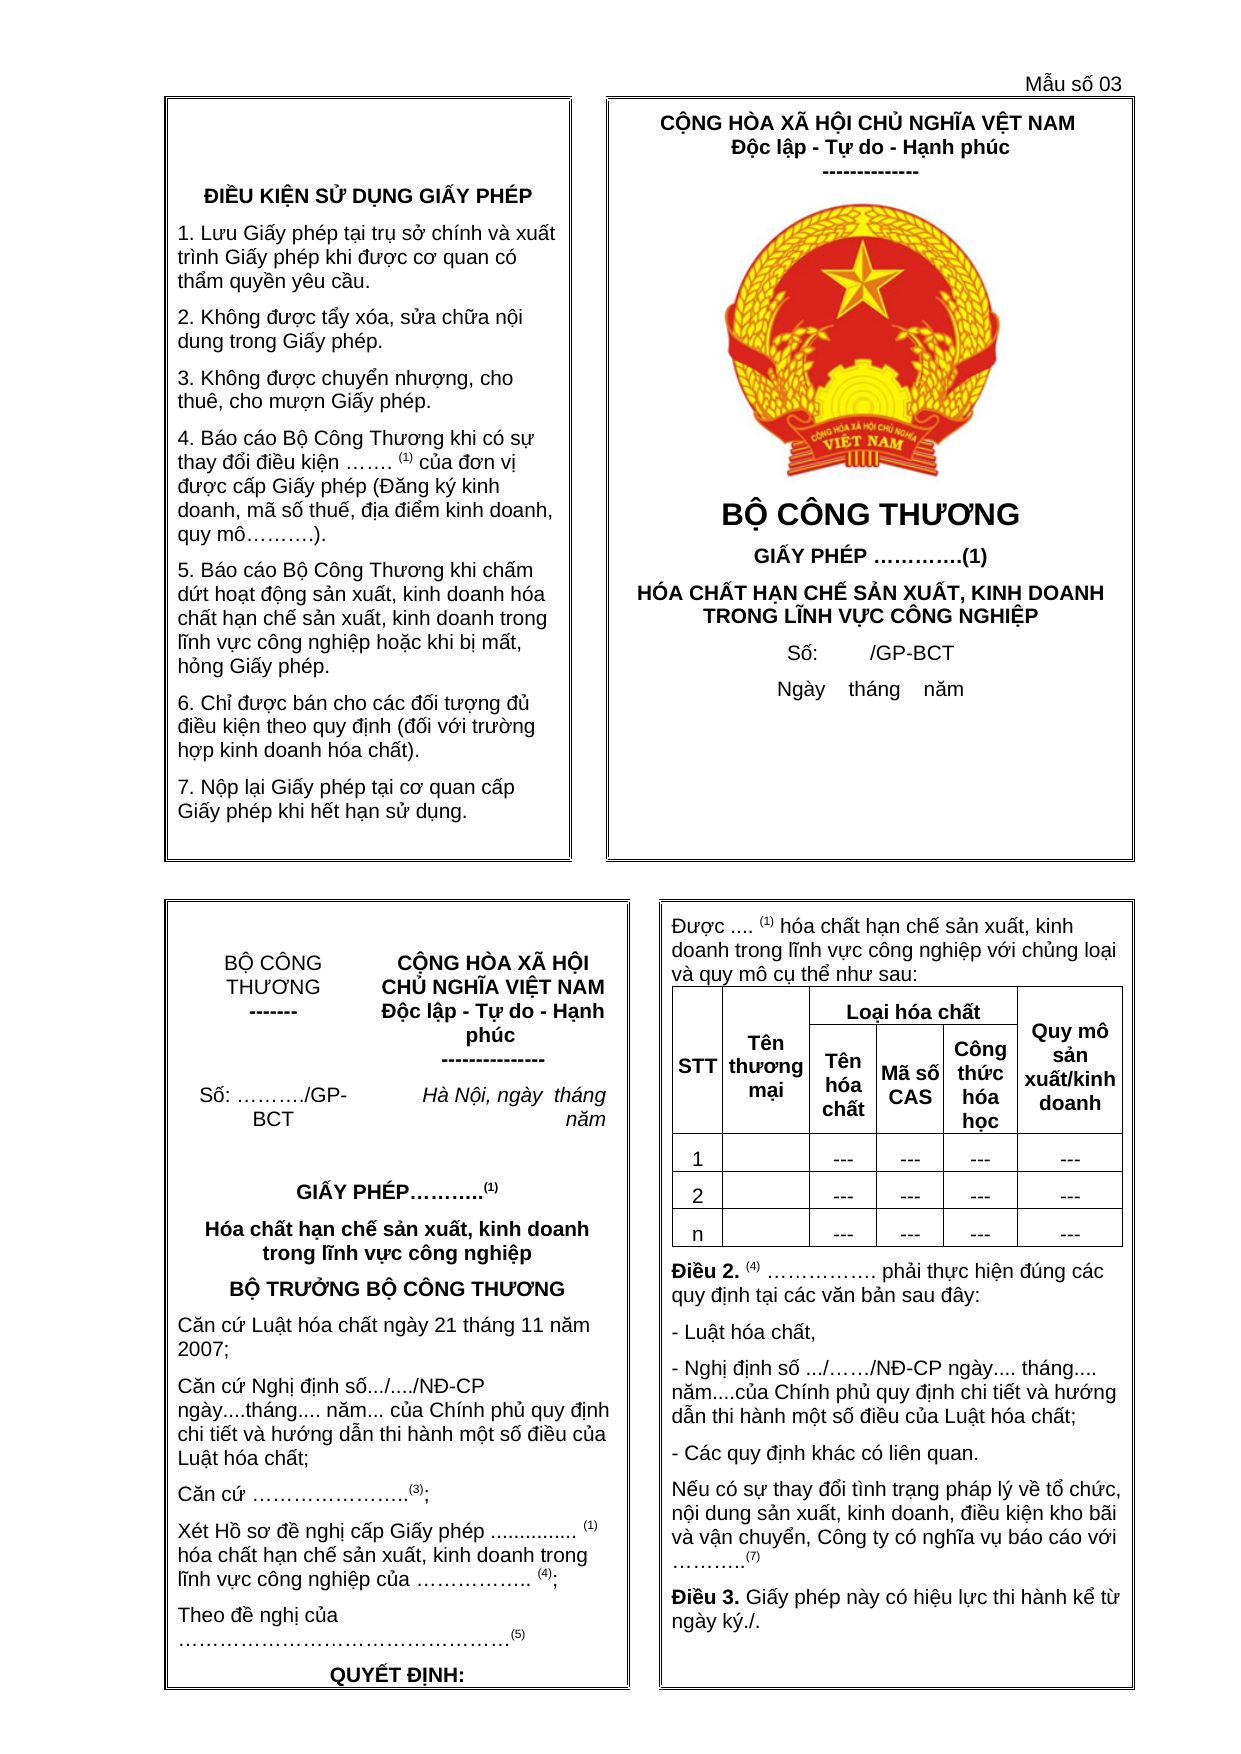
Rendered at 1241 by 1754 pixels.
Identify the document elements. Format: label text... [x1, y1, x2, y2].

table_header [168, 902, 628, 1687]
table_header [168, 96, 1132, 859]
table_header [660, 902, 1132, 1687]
text Mẫu số 03 [177, 72, 1122, 96]
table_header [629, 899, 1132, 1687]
picture [701, 195, 1040, 483]
